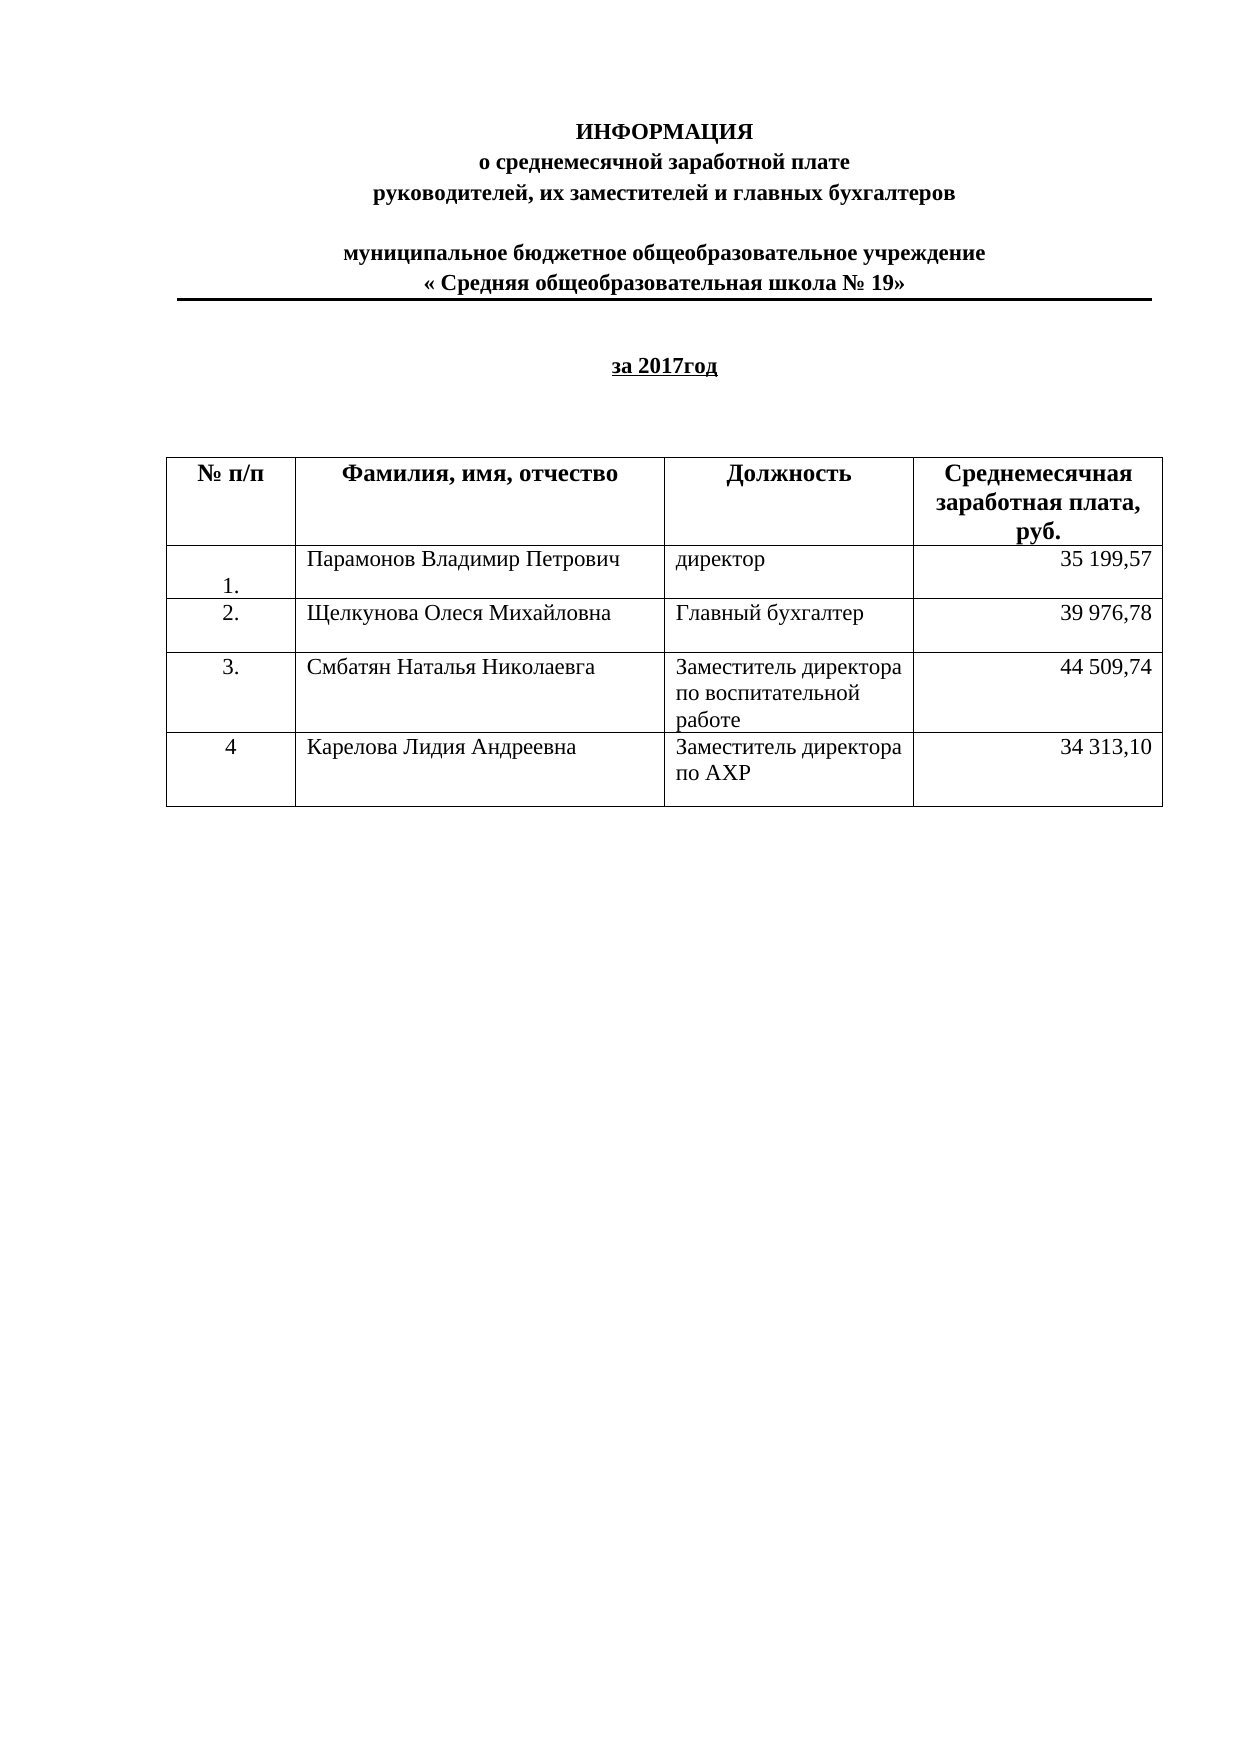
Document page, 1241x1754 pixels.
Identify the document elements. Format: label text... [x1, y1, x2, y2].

table_header Среднемесячная заработная плата, руб. [914, 458, 1162, 544]
table_cell 2. [167, 599, 295, 652]
table_cell Смбатян Наталья Николаевга [296, 653, 664, 732]
table_header Должность [665, 458, 913, 544]
table_cell Карелова Лидия Андреевна [296, 733, 664, 806]
text ИНФОРМАЦИЯ [177, 118, 1152, 144]
table_cell Заместитель директора по воспитательной работе [665, 653, 913, 732]
table_cell 44 509,74 [914, 653, 1162, 732]
table_cell Главный бухгалтер [665, 599, 913, 652]
table_header Фамилия, имя, отчество [296, 458, 664, 544]
text о среднемесячной заработной плате [177, 148, 1152, 175]
table_cell Щелкунова Олеся Михайловна [296, 599, 664, 652]
text руководителей, их заместителей и главных бухгалтеров [177, 178, 1152, 205]
table_cell Парамонов Владимир Петрович [296, 546, 664, 598]
table_cell 34 313,10 [914, 733, 1162, 806]
table_cell 4 [167, 733, 295, 806]
table_cell 35 199,57 [914, 546, 1162, 598]
table_cell директор [665, 546, 913, 598]
text за 2017год [177, 352, 1152, 378]
table_cell 3. [167, 653, 295, 732]
table_header № п/п [167, 458, 295, 544]
table_cell 1. [167, 546, 295, 598]
table_cell 39 976,78 [914, 599, 1162, 652]
text муниципальное бюджетное общеобразовательное учреждение « Средняя общеобразовательная школа № 19» [177, 239, 1152, 298]
table_cell Заместитель директора по АХР [665, 733, 913, 806]
